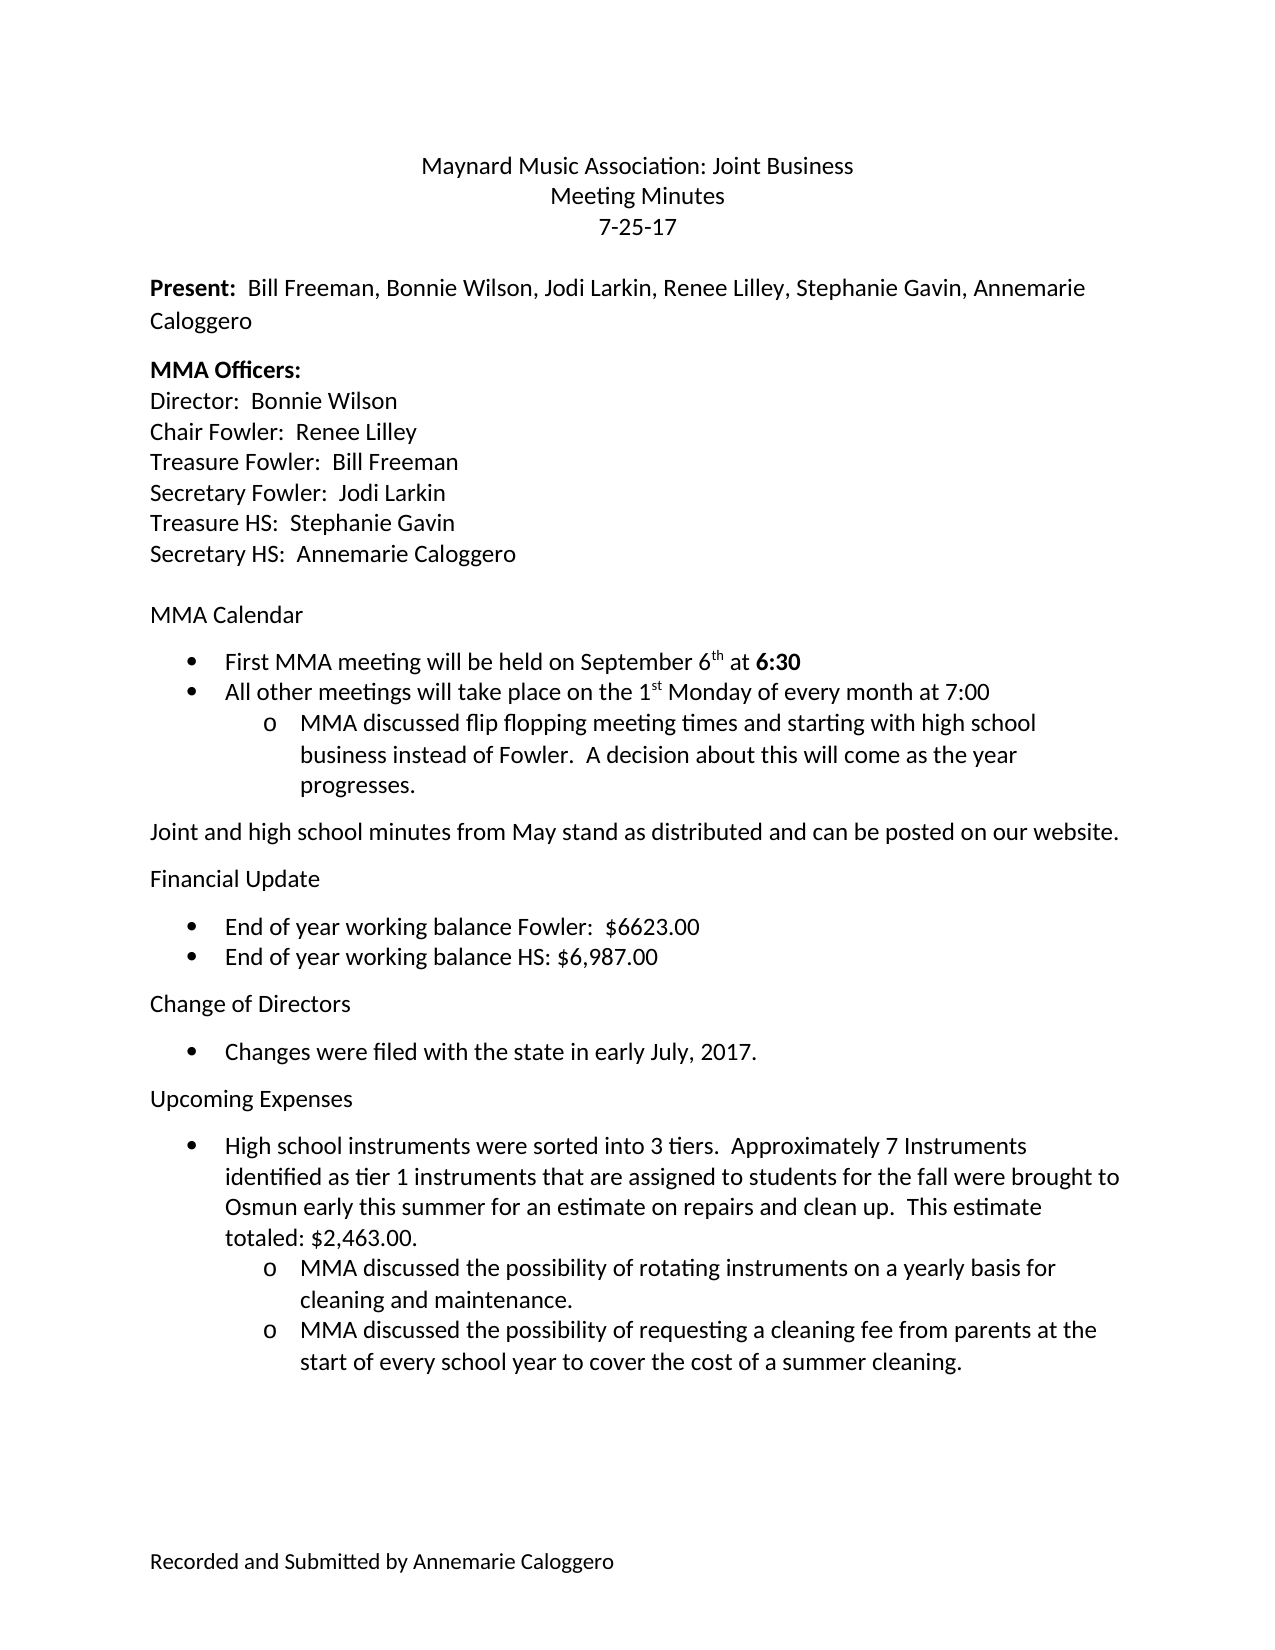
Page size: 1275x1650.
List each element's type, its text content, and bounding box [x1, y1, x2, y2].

list MMA discussed the possibility of rotating instruments on a yearly basis for cleaning and maintenance. [262, 1252, 1125, 1314]
text MMA Officers: [150, 354, 1125, 385]
text Secretary HS: Annemarie Caloggero [150, 538, 1125, 568]
text Maynard Music Association: Joint Business [150, 150, 1125, 181]
list MMA discussed the possibility of requesting a cleaning fee from parents at the start of every school year to cover the cost of a summer cleaning. [262, 1314, 1125, 1377]
text Meeting Minutes [150, 181, 1125, 211]
text Present: Bill Freeman, Bonnie Wilson, Jodi Larkin, Renee Lilley, Stephanie Gavin, Annemarie Caloggero [150, 272, 1125, 336]
text Treasure Fowler: Bill Freeman [150, 446, 1125, 477]
text Secretary Fowler: Jodi Larkin [150, 477, 1125, 507]
list Changes were filed with the state in early July, 2017. [187, 1036, 1125, 1066]
text Joint and high school minutes from May stand as distributed and can be posted on our website. [150, 816, 1125, 847]
list First MMA meeting will be held on September 6th at 6:30 [187, 646, 1125, 676]
list All other meetings will take place on the 1st Monday of every month at 7:00 [187, 676, 1125, 707]
text Chair Fowler: Renee Lilley [150, 416, 1125, 446]
list End of year working balance Fowler: $6623.00 [187, 911, 1125, 941]
text MMA Calendar [150, 599, 1125, 629]
text Financial Update [150, 864, 1125, 894]
list MMA discussed flip flopping meeting times and starting with high school business instead of Fowler. A decision about this will come as the year progresses. [262, 707, 1125, 800]
text Upcoming Expenses [150, 1083, 1125, 1113]
text 7-25-17 [150, 211, 1125, 242]
text Treasure HS: Stephanie Gavin [150, 507, 1125, 538]
list High school instruments were sorted into 3 tiers. Approximately 7 Instruments identified as tier 1 instruments that are assigned to students for the fall were brought to Osmun early this summer for an estimate on repairs and clean up. This estimate totaled: $2,463.00. [187, 1130, 1125, 1252]
list End of year working balance HS: $6,987.00 [187, 941, 1125, 972]
text Director: Bonnie Wilson [150, 385, 1125, 416]
text Change of Directors [150, 988, 1125, 1019]
